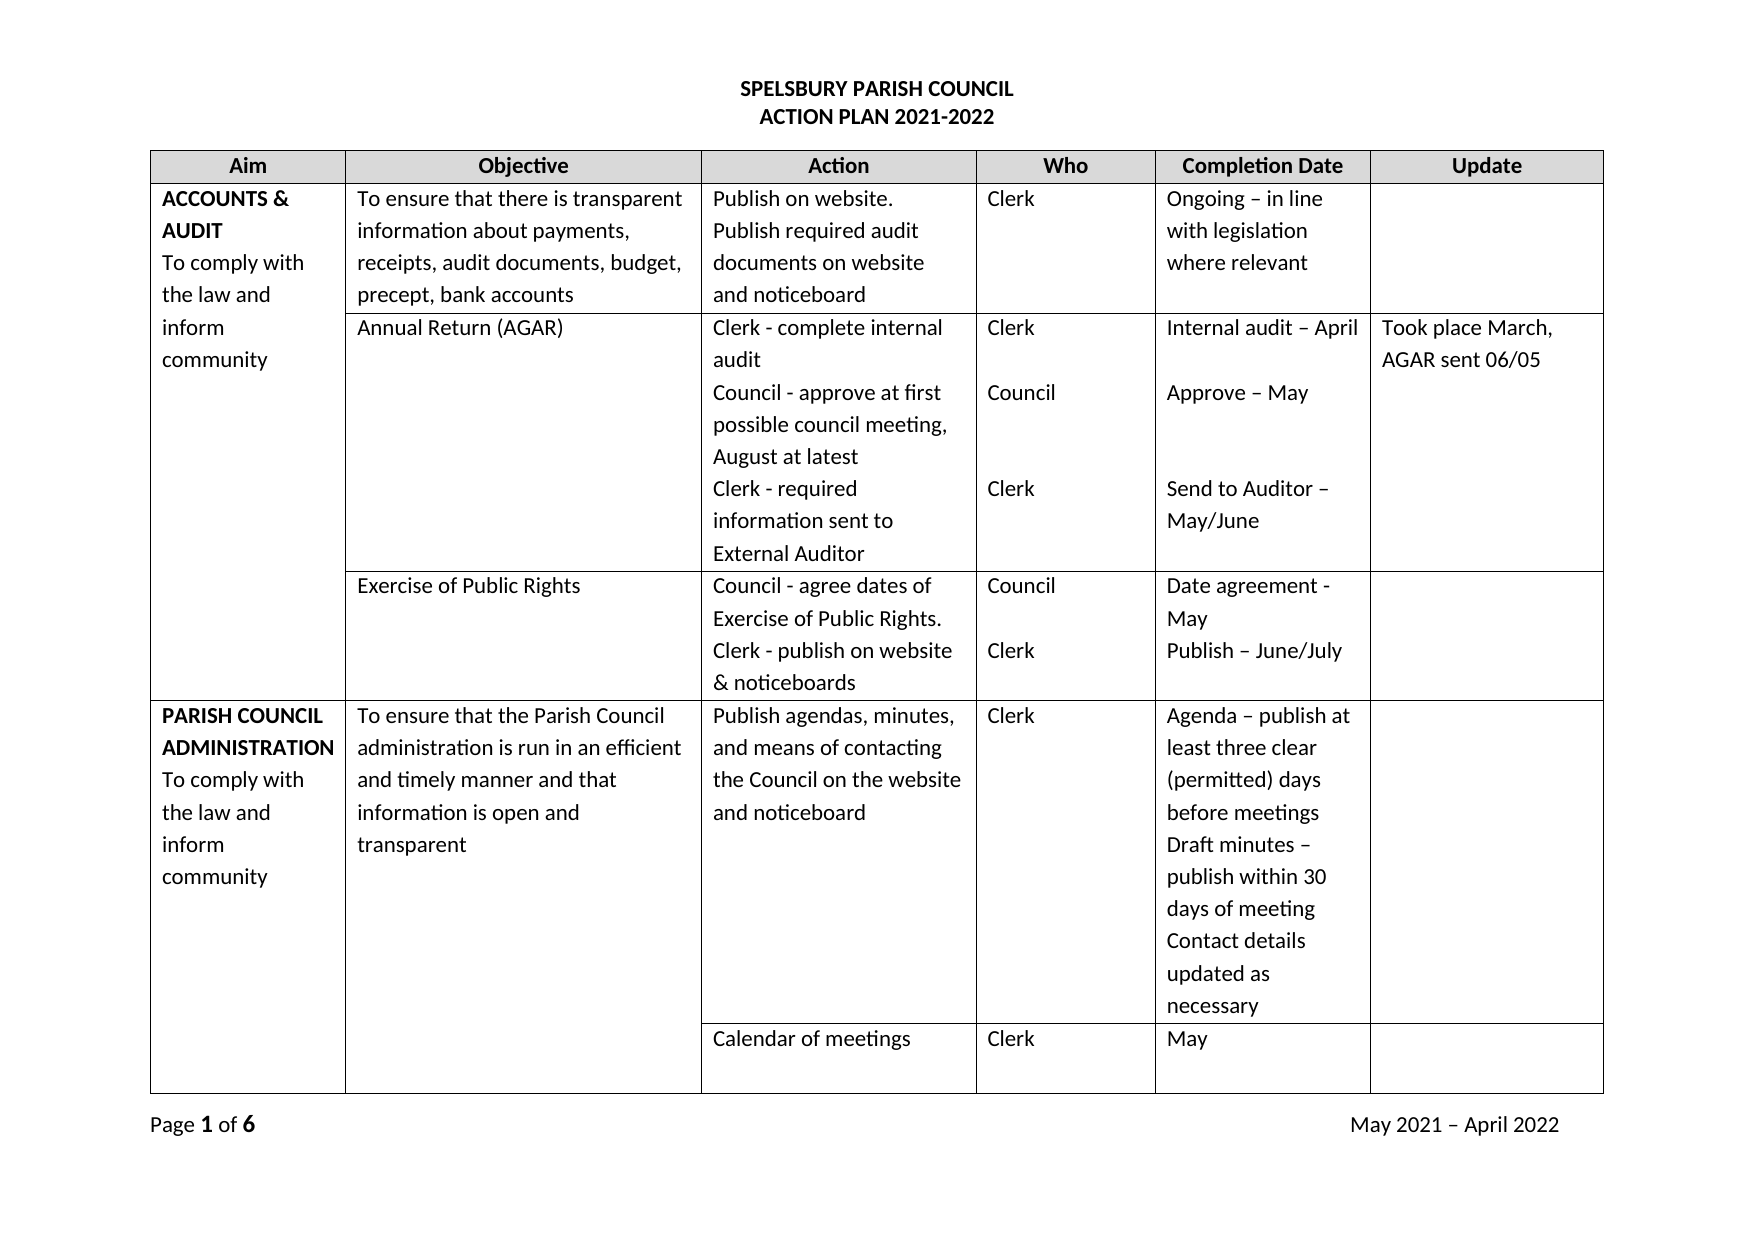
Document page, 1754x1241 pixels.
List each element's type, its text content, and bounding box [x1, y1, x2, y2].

table_cell Calendar of meetings [702, 1024, 976, 1093]
table_cell PARISH COUNCIL ADMINISTRATION To comply with the law and inform community [151, 701, 345, 1093]
table_cell [1371, 701, 1603, 1023]
table_cell Agenda – publish at least three clear (permitted) days before meetings Draft minutes – publish within 30 days of meeting Contact details updated as necessary [1156, 701, 1370, 1023]
table_cell Clerk [977, 184, 1155, 312]
table_cell [1371, 184, 1603, 312]
table_cell Publish agendas, minutes, and means of contacting the Council on the website and noticeboard [702, 701, 976, 1023]
table_header Aim [151, 151, 345, 183]
table_cell Internal audit – April Approve – May Send to Auditor – May/June [1156, 314, 1370, 571]
table_cell Clerk Council Clerk [977, 314, 1155, 571]
table_cell To ensure that there is transparent information about payments, receipts, audit documents, budget, precept, bank accounts [346, 184, 701, 312]
table_cell ACCOUNTS & AUDIT To comply with the law and inform community [151, 184, 345, 700]
table_cell Ongoing – in line with legislation where relevant [1156, 184, 1370, 312]
table_header Action [702, 151, 976, 183]
table_cell Took place March, AGAR sent 06/05 [1371, 314, 1603, 571]
table_header Update [1371, 151, 1603, 183]
table_cell Council Clerk [977, 572, 1155, 700]
table_header Completion Date [1156, 151, 1370, 183]
table_cell Publish on website. Publish required audit documents on website and noticeboard [702, 184, 976, 312]
table_cell To ensure that the Parish Council administration is run in an efficient and timely manner and that information is open and transparent [346, 701, 701, 1093]
table_cell Council - agree dates of Exercise of Public Rights. Clerk - publish on website & noticeboards [702, 572, 976, 700]
table_cell Clerk [977, 701, 1155, 1023]
table_cell [1371, 572, 1603, 700]
table_cell May [1156, 1024, 1370, 1093]
table_cell Annual Return (AGAR) [346, 314, 701, 571]
table_cell Clerk [977, 1024, 1155, 1093]
table_cell Clerk - complete internal audit Council - approve at first possible council meeting, August at latest Clerk - required information sent to External Auditor [702, 314, 976, 571]
table_cell Exercise of Public Rights [346, 572, 701, 700]
table_header Who [977, 151, 1155, 183]
table_header Objective [346, 151, 701, 183]
table_cell [1371, 1024, 1603, 1093]
table_cell Date agreement - May Publish – June/July [1156, 572, 1370, 700]
